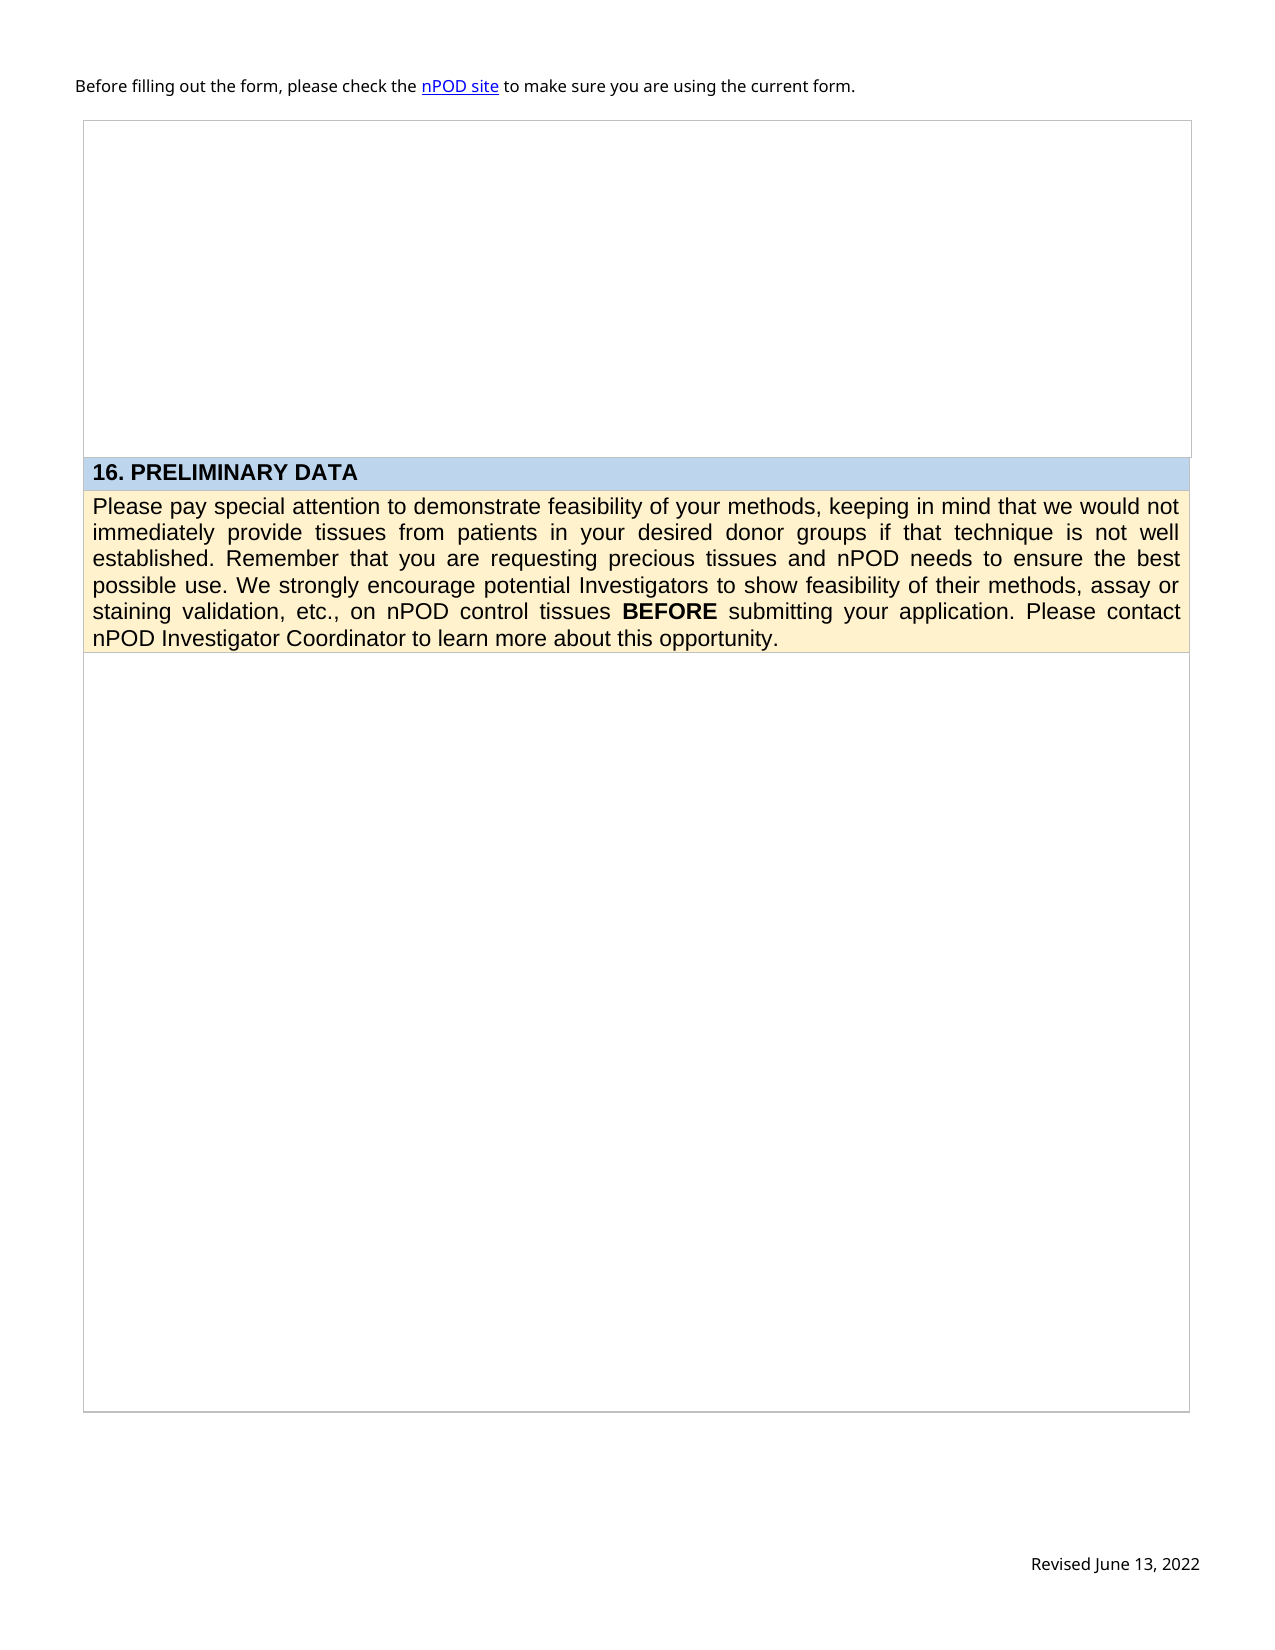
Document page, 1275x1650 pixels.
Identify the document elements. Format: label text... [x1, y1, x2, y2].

table_cell Preliminary Data [84, 458, 1189, 490]
table_cell [84, 653, 1189, 1411]
table_cell Please pay special attention to demonstrate feasibility of your methods, keeping in mind that we would not immediately provide tissues from patients in your desired donor groups if that technique is not well established. Remember that you are requesting precious tissues and nPOD needs to ensure the best possible use. We strongly encourage potential Investigators to show feasibility of their methods, assay or staining validation, etc., on nPOD control tissues BEFORE submitting your application. Please contact nPOD Investigator Coordinator to learn more about this opportunity. [84, 491, 1189, 652]
table_cell [84, 121, 1191, 457]
